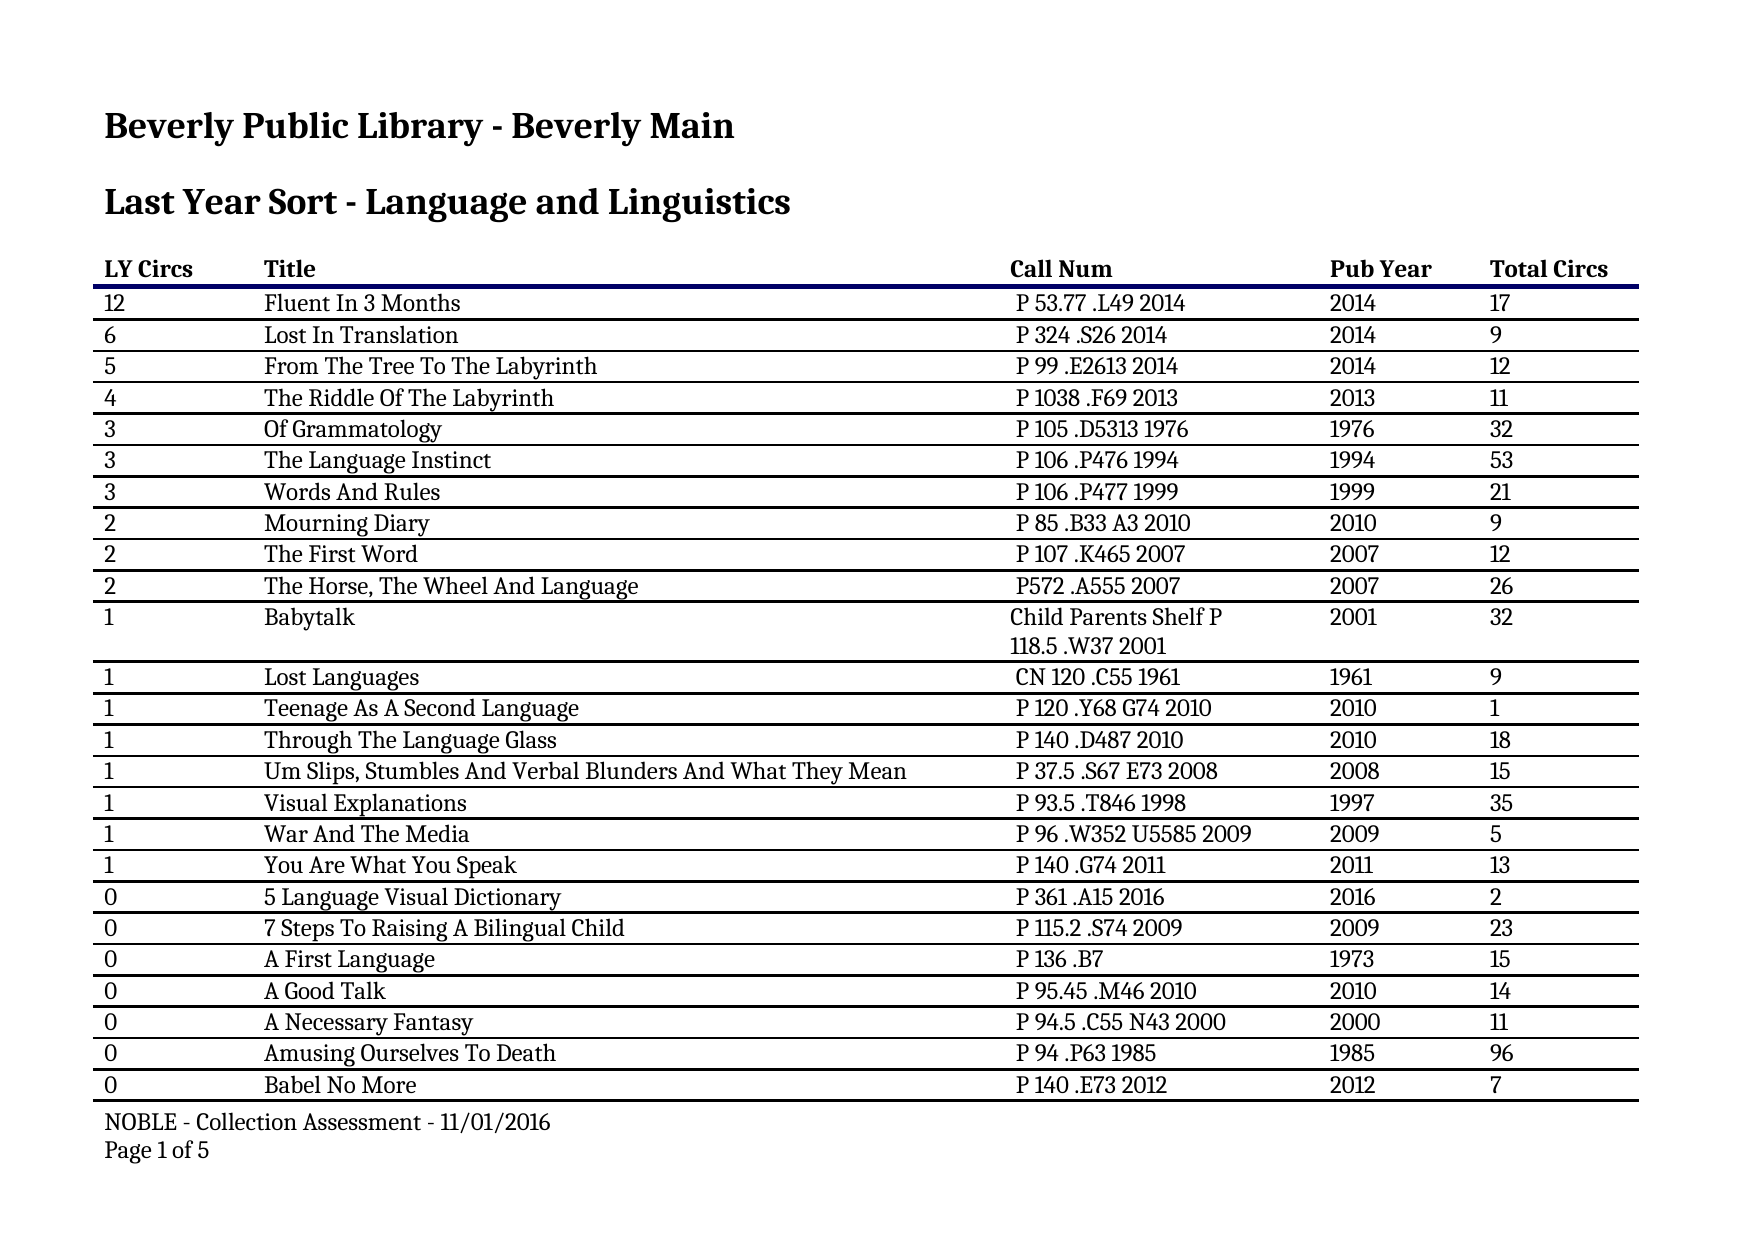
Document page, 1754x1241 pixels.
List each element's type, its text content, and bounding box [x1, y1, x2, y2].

table_cell P 140 .E73 2012 [999, 1071, 1319, 1099]
table_cell Amusing Ourselves To Death [253, 1039, 999, 1068]
table_cell 2007 [1319, 572, 1478, 600]
table_cell 35 [1479, 788, 1638, 817]
table_cell 1 [93, 788, 253, 817]
table_cell 17 [1479, 289, 1638, 318]
table_cell The Language Instinct [253, 446, 999, 475]
table_header Title [253, 255, 999, 284]
table_cell P 140 .G74 2011 [999, 851, 1319, 880]
table_cell 2 [93, 509, 253, 538]
table_cell P 361 .A15 2016 [999, 883, 1319, 911]
table_cell 2 [1479, 883, 1638, 911]
table_header LY Circs [93, 255, 253, 284]
table_header Total Circs [1479, 255, 1638, 284]
table_cell 1 [93, 726, 253, 754]
table_cell 3 [93, 415, 253, 443]
table_cell 5 Language Visual Dictionary [253, 883, 999, 911]
text Beverly Public Library - Beverly Main [104, 105, 1650, 148]
table_cell 2012 [1319, 1071, 1478, 1099]
text Last Year Sort - Language and Linguistics [104, 181, 1650, 224]
table_cell P 140 .D487 2010 [999, 726, 1319, 754]
table_cell 1 [93, 851, 253, 880]
table_cell 3 [93, 478, 253, 506]
table_cell 1961 [1319, 663, 1478, 692]
table_cell 2016 [1319, 883, 1478, 911]
table_cell 0 [93, 883, 253, 911]
table_cell Lost In Translation [253, 321, 999, 349]
table_cell 15 [1479, 945, 1638, 974]
table_cell 2000 [1319, 1008, 1478, 1037]
table_cell 6 [93, 321, 253, 349]
table_header Call Num [999, 255, 1319, 284]
table_cell 14 [1479, 977, 1638, 1005]
table_cell Lost Languages [253, 663, 999, 692]
table_cell 2014 [1319, 321, 1478, 349]
table_cell 1997 [1319, 788, 1478, 817]
table_cell 3 [93, 446, 253, 475]
table_cell 2014 [1319, 289, 1478, 318]
table_cell Child Parents Shelf P 118.5 .W37 2001 [999, 603, 1319, 660]
table_cell P 1038 .F69 2013 [999, 383, 1319, 412]
table_cell P 105 .D5313 1976 [999, 415, 1319, 443]
table_cell 12 [1479, 540, 1638, 569]
table_cell P 107 .K465 2007 [999, 540, 1319, 569]
table_cell 5 [1479, 820, 1638, 848]
table_cell P 96 .W352 U5585 2009 [999, 820, 1319, 848]
table_cell 2007 [1319, 540, 1478, 569]
table_cell Of Grammatology [253, 415, 999, 443]
table_cell 1976 [1319, 415, 1478, 443]
table_cell 4 [93, 383, 253, 412]
table_cell 53 [1479, 446, 1638, 475]
table_cell A First Language [253, 945, 999, 974]
table_cell P 106 .P477 1999 [999, 478, 1319, 506]
table_cell 0 [93, 1008, 253, 1037]
table_cell 26 [1479, 572, 1638, 600]
table_cell 2 [93, 572, 253, 600]
table_cell 18 [1479, 726, 1638, 754]
table_cell 2014 [1319, 352, 1478, 381]
table_cell 96 [1479, 1039, 1638, 1068]
table_cell Babel No More [253, 1071, 999, 1099]
table_cell Through The Language Glass [253, 726, 999, 754]
table_cell 9 [1479, 663, 1638, 692]
table_cell Babytalk [253, 603, 999, 660]
table_cell The Riddle Of The Labyrinth [253, 383, 999, 412]
table_cell 13 [1479, 851, 1638, 880]
table_cell 1994 [1319, 446, 1478, 475]
table_cell 11 [1479, 383, 1638, 412]
table_cell Words And Rules [253, 478, 999, 506]
table_cell 2010 [1319, 977, 1478, 1005]
table_cell 15 [1479, 757, 1638, 786]
table_cell P 136 .B7 [999, 945, 1319, 974]
table_cell 0 [93, 977, 253, 1005]
table_cell You Are What You Speak [253, 851, 999, 880]
table_cell 2009 [1319, 914, 1478, 943]
table_cell P 94.5 .C55 N43 2000 [999, 1008, 1319, 1037]
table_cell 1 [93, 757, 253, 786]
table_cell The Horse, The Wheel And Language [253, 572, 999, 600]
table_cell P 106 .P476 1994 [999, 446, 1319, 475]
table_cell P 324 .S26 2014 [999, 321, 1319, 349]
table_cell 2008 [1319, 757, 1478, 786]
table_cell 32 [1479, 415, 1638, 443]
table_cell P 93.5 .T846 1998 [999, 788, 1319, 817]
table_cell 1 [93, 820, 253, 848]
table_cell Um Slips, Stumbles And Verbal Blunders And What They Mean [253, 757, 999, 786]
table_cell 9 [1479, 321, 1638, 349]
table_cell 2 [93, 540, 253, 569]
table_cell 0 [93, 914, 253, 943]
table_cell P 37.5 .S67 E73 2008 [999, 757, 1319, 786]
table_cell 7 Steps To Raising A Bilingual Child [253, 914, 999, 943]
table_cell 23 [1479, 914, 1638, 943]
table_cell Mourning Diary [253, 509, 999, 538]
table_cell 11 [1479, 1008, 1638, 1037]
table_cell P 99 .E2613 2014 [999, 352, 1319, 381]
table_cell 12 [93, 289, 253, 318]
table_cell 9 [1479, 509, 1638, 538]
table_cell 1973 [1319, 945, 1478, 974]
table_cell 1985 [1319, 1039, 1478, 1068]
table_cell 1 [93, 603, 253, 660]
table_cell P 95.45 .M46 2010 [999, 977, 1319, 1005]
table_cell 1999 [1319, 478, 1478, 506]
table_cell Visual Explanations [253, 788, 999, 817]
table_cell War And The Media [253, 820, 999, 848]
table_cell 7 [1479, 1071, 1638, 1099]
table_cell A Good Talk [253, 977, 999, 1005]
table_cell 2013 [1319, 383, 1478, 412]
table_cell 1 [1479, 695, 1638, 723]
table_cell Teenage As A Second Language [253, 695, 999, 723]
table_cell 21 [1479, 478, 1638, 506]
table_cell 1 [93, 695, 253, 723]
table_cell 0 [93, 945, 253, 974]
table_cell P 94 .P63 1985 [999, 1039, 1319, 1068]
table_cell 5 [93, 352, 253, 381]
table_cell 2010 [1319, 509, 1478, 538]
table_cell 2001 [1319, 603, 1478, 660]
table_cell 0 [93, 1039, 253, 1068]
table_cell 32 [1479, 603, 1638, 660]
table_cell 2011 [1319, 851, 1478, 880]
table_cell 0 [93, 1071, 253, 1099]
table_cell 2010 [1319, 695, 1478, 723]
table_cell P 120 .Y68 G74 2010 [999, 695, 1319, 723]
table_cell 2009 [1319, 820, 1478, 848]
table_cell A Necessary Fantasy [253, 1008, 999, 1037]
table_cell From The Tree To The Labyrinth [253, 352, 999, 381]
table_cell 2010 [1319, 726, 1478, 754]
table_cell The First Word [253, 540, 999, 569]
table_cell Fluent In 3 Months [253, 289, 999, 318]
table_cell P 85 .B33 A3 2010 [999, 509, 1319, 538]
table_cell P572 .A555 2007 [999, 572, 1319, 600]
table_cell P 115.2 .S74 2009 [999, 914, 1319, 943]
table_header Pub Year [1319, 255, 1478, 284]
table_cell 12 [1479, 352, 1638, 381]
table_cell 1 [93, 663, 253, 692]
table_cell P 53.77 .L49 2014 [999, 289, 1319, 318]
table_cell CN 120 .C55 1961 [999, 663, 1319, 692]
